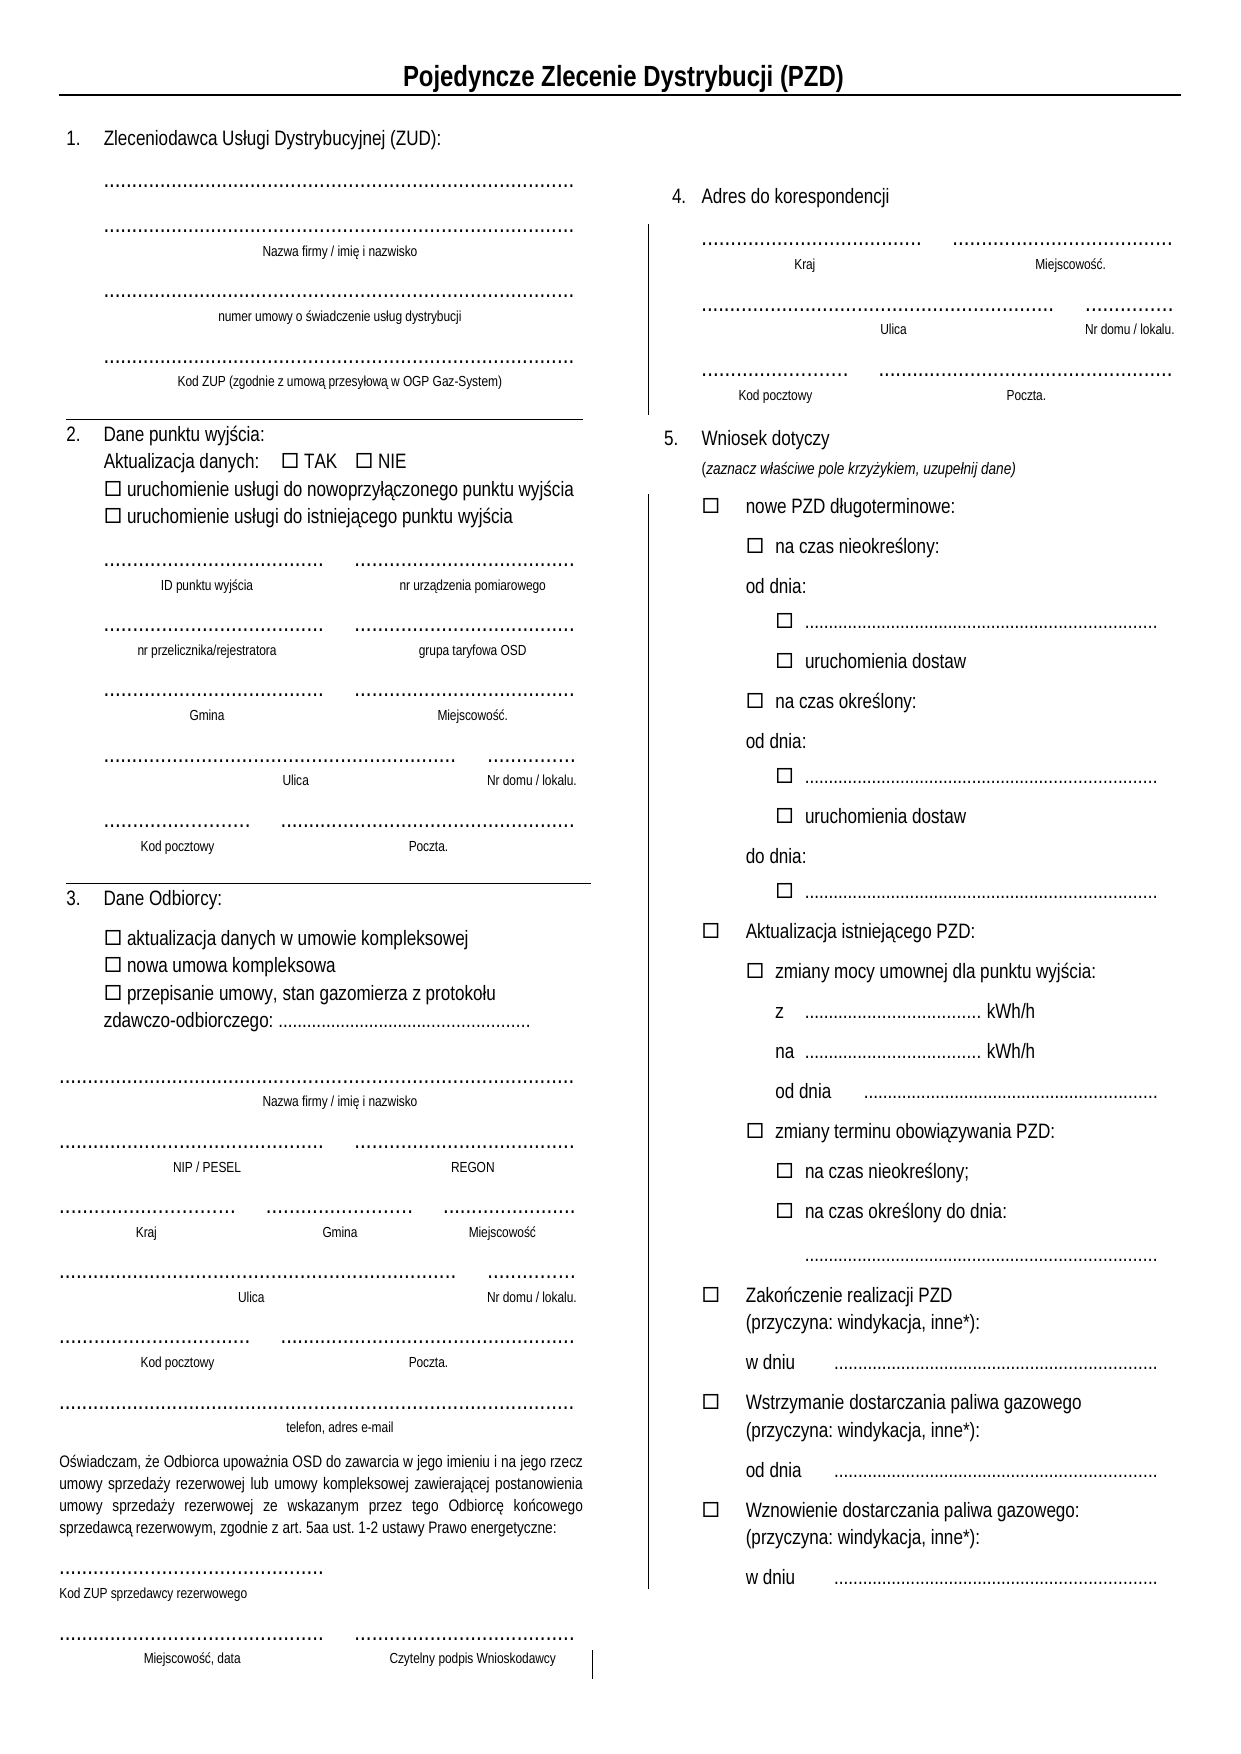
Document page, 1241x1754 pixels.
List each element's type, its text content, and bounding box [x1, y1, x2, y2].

text Aktualizacja istniejącego PZD: [649, 919, 1181, 943]
text Zakończenie realizacji PZD (przyczyna: windykacja, inne*): [649, 1283, 1181, 1334]
text numer umowy o świadczenie usług dystrybucji [59, 308, 583, 337]
text uruchomienia dostaw [649, 649, 1181, 673]
text zmiany mocy umownej dla punktu wyjścia: [649, 959, 1181, 983]
text NIP / PESEL REGON [59, 1158, 583, 1187]
text uruchomienia dostaw [649, 804, 1181, 828]
text od dnia: [649, 729, 1181, 753]
text Pojedyncze Zlecenie Dystrybucji (PZD) [59, 59, 1181, 94]
text od dnia [649, 1458, 1181, 1482]
text Nazwa firmy / imię i nazwisko [59, 1093, 583, 1122]
text na czas określony: [649, 689, 1181, 713]
text od dnia [649, 1079, 1181, 1103]
text (zaznacz właściwe pole krzyżykiem, uzupełnij dane) [664, 459, 1181, 478]
text telefon, adres e-mail [59, 1419, 583, 1448]
text Kod pocztowy Poczta. [59, 1354, 583, 1383]
text na czas określony do dnia: [649, 1199, 1181, 1223]
text Miejscowość, data Czytelny podpis Wnioskodawcy [59, 1650, 592, 1679]
text Kod ZUP sprzedawcy rezerwowego [59, 1585, 583, 1613]
text Ulica Nr domu / lokalu. [59, 1289, 583, 1317]
text z kWh/h [649, 999, 1181, 1023]
text Ulica Nr domu / lokalu. [649, 321, 1181, 350]
text od dnia: [649, 574, 1181, 598]
list Dane Odbiorcy: [66, 884, 591, 910]
text na czas nieokreślony: [649, 534, 1181, 558]
text przepisanie umowy, stan gazomierza z protokołu zdawczo-odbiorczego: [103, 981, 591, 1032]
text Kod ZUP (zgodnie z umową przesyłową w OGP Gaz-System) [59, 373, 583, 402]
text Wznowienie dostarczania paliwa gazowego: (przyczyna: windykacja, inne*): [649, 1498, 1181, 1549]
text Wstrzymanie dostarczania paliwa gazowego (przyczyna: windykacja, inne*): [649, 1390, 1181, 1442]
list Adres do korespondencji [672, 183, 1181, 207]
text do dnia: [649, 844, 1181, 868]
text Gmina Miejscowość. [59, 707, 583, 736]
text Nazwa firmy / imię i nazwisko [59, 243, 583, 271]
text Ulica Nr domu / lokalu. [59, 772, 583, 801]
text Kod pocztowy Poczta. [59, 837, 583, 866]
text na czas nieokreślony; [649, 1159, 1181, 1183]
text Oświadczam, że Odbiorca upoważnia OSD do zawarcia w jego imieniu i na jego rzecz umowy sprzedaży rezerwowej lub umowy kompleksowej zawierającej postanowienia umowy sprzedaży rezerwowej ze wskazanym przez tego Odbiorcę końcowego sprzedawcą rezerwowym, zgodnie z art. 5aa ust. 1-2 ustawy Prawo energetyczne: [59, 1452, 583, 1537]
text w dniu [649, 1565, 1181, 1589]
text nr przelicznika/rejestratora grupa taryfowa OSD [59, 642, 583, 670]
list Wniosek dotyczy [664, 425, 1181, 449]
list Zleceniodawca Usługi Dystrybucyjnej (ZUD): [66, 126, 583, 149]
text Kod pocztowy Poczta. [649, 386, 1181, 415]
text ID punktu wyjścia nr urządzenia pomiarowego [59, 576, 583, 605]
text nowe PZD długoterminowe: [649, 494, 1181, 518]
text na kWh/h [649, 1039, 1181, 1063]
text w dniu [649, 1350, 1181, 1374]
text Aktualizacja danych: TAK NIE [103, 449, 583, 473]
text Kraj Gmina Miejscowość [59, 1223, 583, 1252]
text uruchomienie usługi do istniejącego punktu wyjścia [103, 504, 583, 528]
text aktualizacja danych w umowie kompleksowej nowa umowa kompleksowa [103, 926, 591, 977]
text uruchomienie usługi do nowoprzyłączonego punktu wyjścia [103, 477, 583, 501]
list Dane punktu wyjścia: [66, 420, 583, 446]
text zmiany terminu obowiązywania PZD: [649, 1119, 1181, 1143]
text Kraj Miejscowość. [649, 256, 1181, 284]
